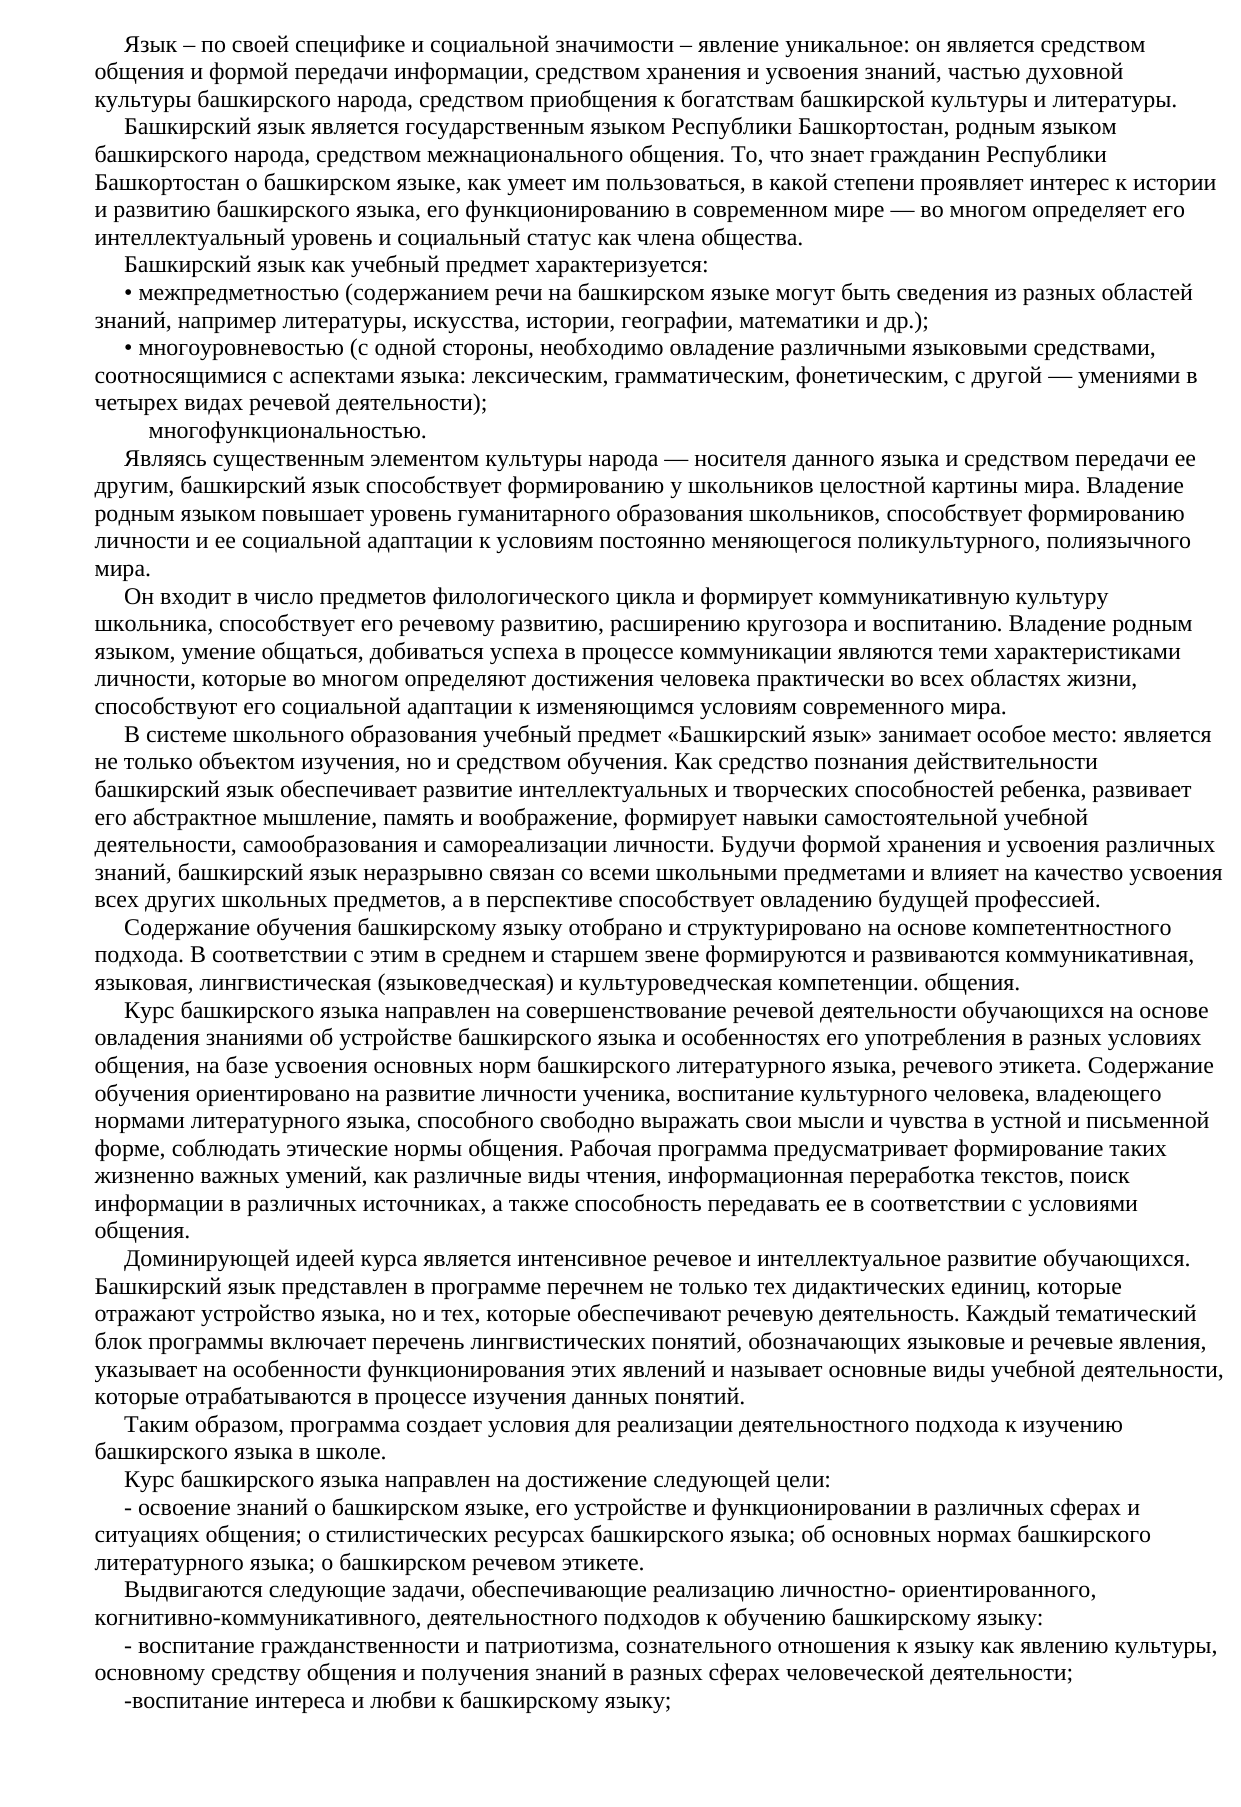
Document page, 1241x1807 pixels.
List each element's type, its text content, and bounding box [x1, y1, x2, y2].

text Курс башкирского языка направлен на достижение следующей цели: [94, 1465, 1226, 1493]
text Башкирский язык как учебный предмет характеризуется: [94, 250, 1226, 278]
text Башкирский язык является государственным языком Республики Башкортостан, родным языком башкирского народа, средством межнационального общения. То, что знает гражданин Республики Башкортостан о башкирском языке, как умеет им пользоваться, в какой степени проявляет интерес к истории и развитию башкирского языка, его функционированию в современном мире — во многом определяет его интеллектуальный уровень и социальный статус как члена общества. [94, 112, 1226, 250]
text - освоение знаний о башкирском языке, его устройстве и функционировании в различных сферах и ситуациях общения; о стилистических ресурсах башкирского языка; об основных нормах башкирского литературного языка; о башкирском речевом этикете. [94, 1493, 1226, 1575]
text В системе школьного образования учебный предмет «Башкирский язык» занимает особое место: является не только объектом изучения, но и средством обучения. Как средство познания действительности башкирский язык обеспечивает развитие интеллектуальных и творческих способностей ребенка, развивает его абстрактное мышление, память и воображение, формирует навыки самостоятельной учебной деятельности, самообразования и самореализации личности. Будучи формой хранения и усвоения различных знаний, башкирский язык неразрывно связан со всеми школьными предметами и влияет на качество усвоения всех других школьных предметов, а в перспективе способствует овладению будущей профессией. [94, 720, 1226, 913]
text Содержание обучения башкирскому языку отобрано и структурировано на основе компетентностного подхода. В соответствии с этим в среднем и старшем звене формируются и развиваются коммуникативная, языковая, лингвистическая (языковедческая) и культуроведческая компетенции. общения. [94, 913, 1226, 996]
text Курс башкирского языка направлен на совершенствование речевой деятельности обучающихся на основе овладения знаниями об устройстве башкирского языка и особенностях его употребления в разных условиях общения, на базе усвоения основных норм башкирского литературного языка, речевого этикета. Содержание обучения ориентировано на развитие личности ученика, воспитание культурного человека, владеющего нормами литературного языка, способного свободно выражать свои мысли и чувства в устной и письменной форме, соблюдать этические нормы общения. Рабочая программа предусматривает формирование таких жизненно важных умений, как различные виды чтения, информационная переработка текстов, поиск информации в различных источниках, а также способность передавать ее в соответствии с условиями общения. [94, 996, 1226, 1244]
text Таким образом, программа создает условия для реализации деятельностного подхода к изучению башкирского языка в школе. [94, 1410, 1226, 1465]
text Выдвигаются следующие задачи, обеспечивающие реализацию личностно- ориентированного, когнитивно-коммуникативного, деятельностного подходов к обучению башкирскому языку: [94, 1575, 1226, 1631]
text - воспитание гражданственности и патриотизма, сознательного отношения к языку как явлению культуры, основному средству общения и получения знаний в разных сферах человеческой деятельности; [94, 1631, 1226, 1686]
text Являясь существенным элементом культуры народа — носителя данного языка и средством передачи ее другим, башкирский язык способствует формированию у школьников целостной картины мира. Владение родным языком повышает уровень гуманитарного образования школьников, способствует формированию личности и ее социальной адаптации к условиям постоянно меняющегося поликультурного, полиязычного мира. [94, 444, 1226, 582]
text Он входит в число предметов филологического цикла и формирует коммуникативную культуру школьника, способствует его речевому развитию, расширению кругозора и воспитанию. Владение родным языком, умение общаться, добиваться успеха в процессе коммуникации являются теми характеристиками личности, которые во многом определяют достижения человека практически во всех областях жизни, способствуют его социальной адаптации к изменяющимся условиям современного мира. [94, 582, 1226, 720]
text Язык – по своей специфике и социальной значимости – явление уникальное: он является средством общения и формой передачи информации, средством хранения и усвоения знаний, частью духовной культуры башкирского народа, средством приобщения к богатствам башкирской культуры и литературы. [94, 29, 1226, 112]
text • многоуровневостью (с одной стороны, необходимо овладение различными языковыми средствами, соотносящимися с аспектами языка: лексическим, грамматическим, фонетическим, с другой — умениями в четырех видах речевой деятельности); [94, 333, 1226, 416]
text • межпредметностью (содержанием речи на башкирском языке могут быть сведения из разных областей знаний, например литературы, искусства, истории, географии, математики и др.); [94, 278, 1226, 333]
text Доминирующей идеей курса является интенсивное речевое и интеллектуальное развитие обучающихся. Башкирский язык представлен в программе перечнем не только тех дидактических единиц, которые отражают устройство языка, но и тех, которые обеспечивают речевую деятельность. Каждый тематический блок программы включает перечень лингвистических понятий, обозначающих языковые и речевые явления, указывает на особенности функционирования этих явлений и называет основные виды учебной деятельности, которые отрабатываются в процессе изучения данных понятий. [94, 1244, 1226, 1410]
text  многофункциональностью. [94, 416, 1226, 444]
text -воспитание интереса и любви к башкирскому языку; [94, 1686, 1226, 1713]
